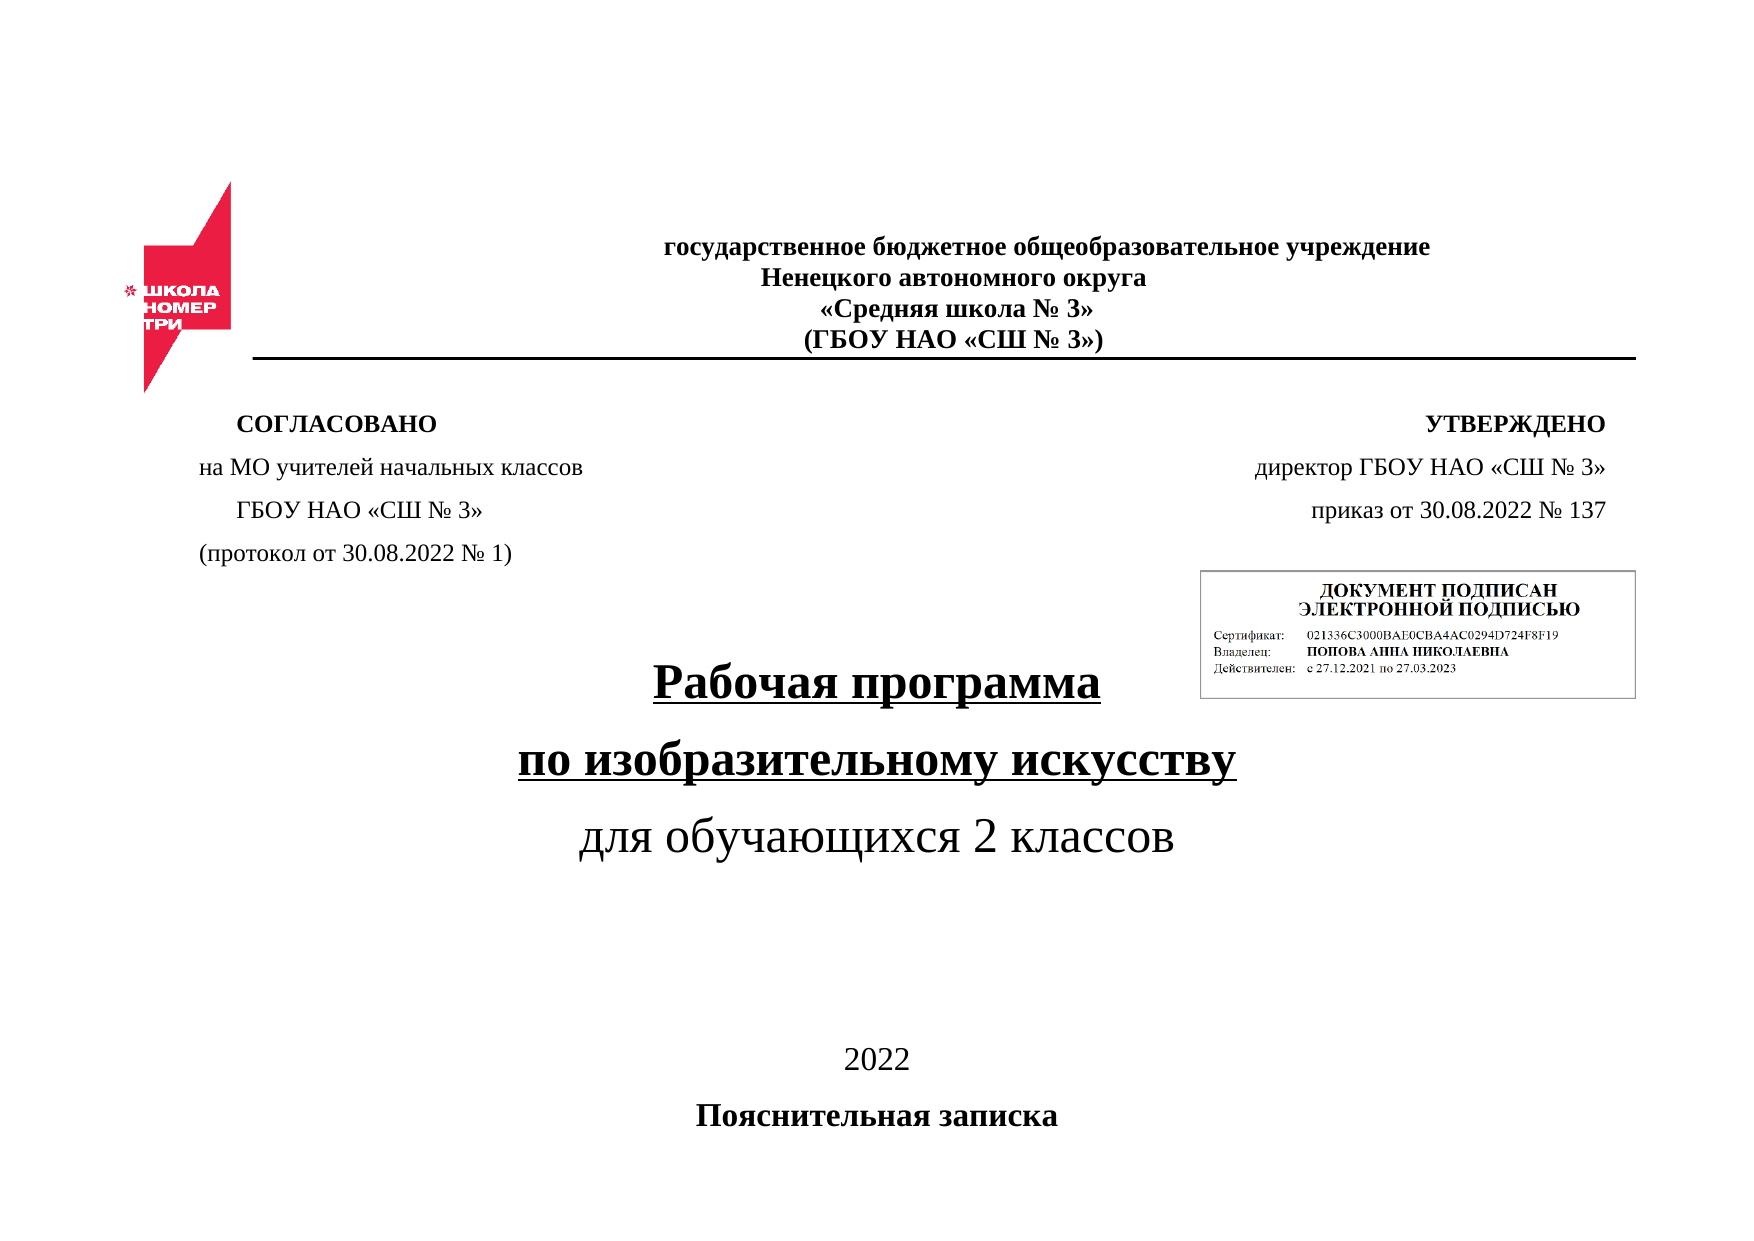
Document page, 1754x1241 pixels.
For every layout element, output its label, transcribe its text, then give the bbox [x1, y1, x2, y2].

text (ГБОУ НАО «СШ № 3») [253, 324, 1636, 357]
table_header УТВЕРЖДЕНО директор ГБОУ НАО «СШ № 3» приказ от 30.08.2022 № 137 [903, 409, 1617, 580]
text по изобразительному искусству [118, 729, 1636, 786]
text Ненецкого автономного округа [253, 261, 1636, 292]
picture [1200, 570, 1636, 699]
picture [118, 179, 253, 394]
text «Средняя школа № 3» [253, 292, 1636, 324]
text 2022 [118, 1039, 1636, 1077]
table_header СОГЛАСОВАНО на МО учителей начальных классов ГБОУ НАО «СШ № 3» (протокол от 30.08.2022 № 1) [188, 409, 903, 580]
text Пояснительная записка [118, 1096, 1636, 1134]
text Рабочая программа [118, 652, 1636, 709]
text для обучающихся 2 классов [118, 806, 1636, 863]
text государственное бюджетное общеобразовательное учреждение [253, 230, 1636, 261]
